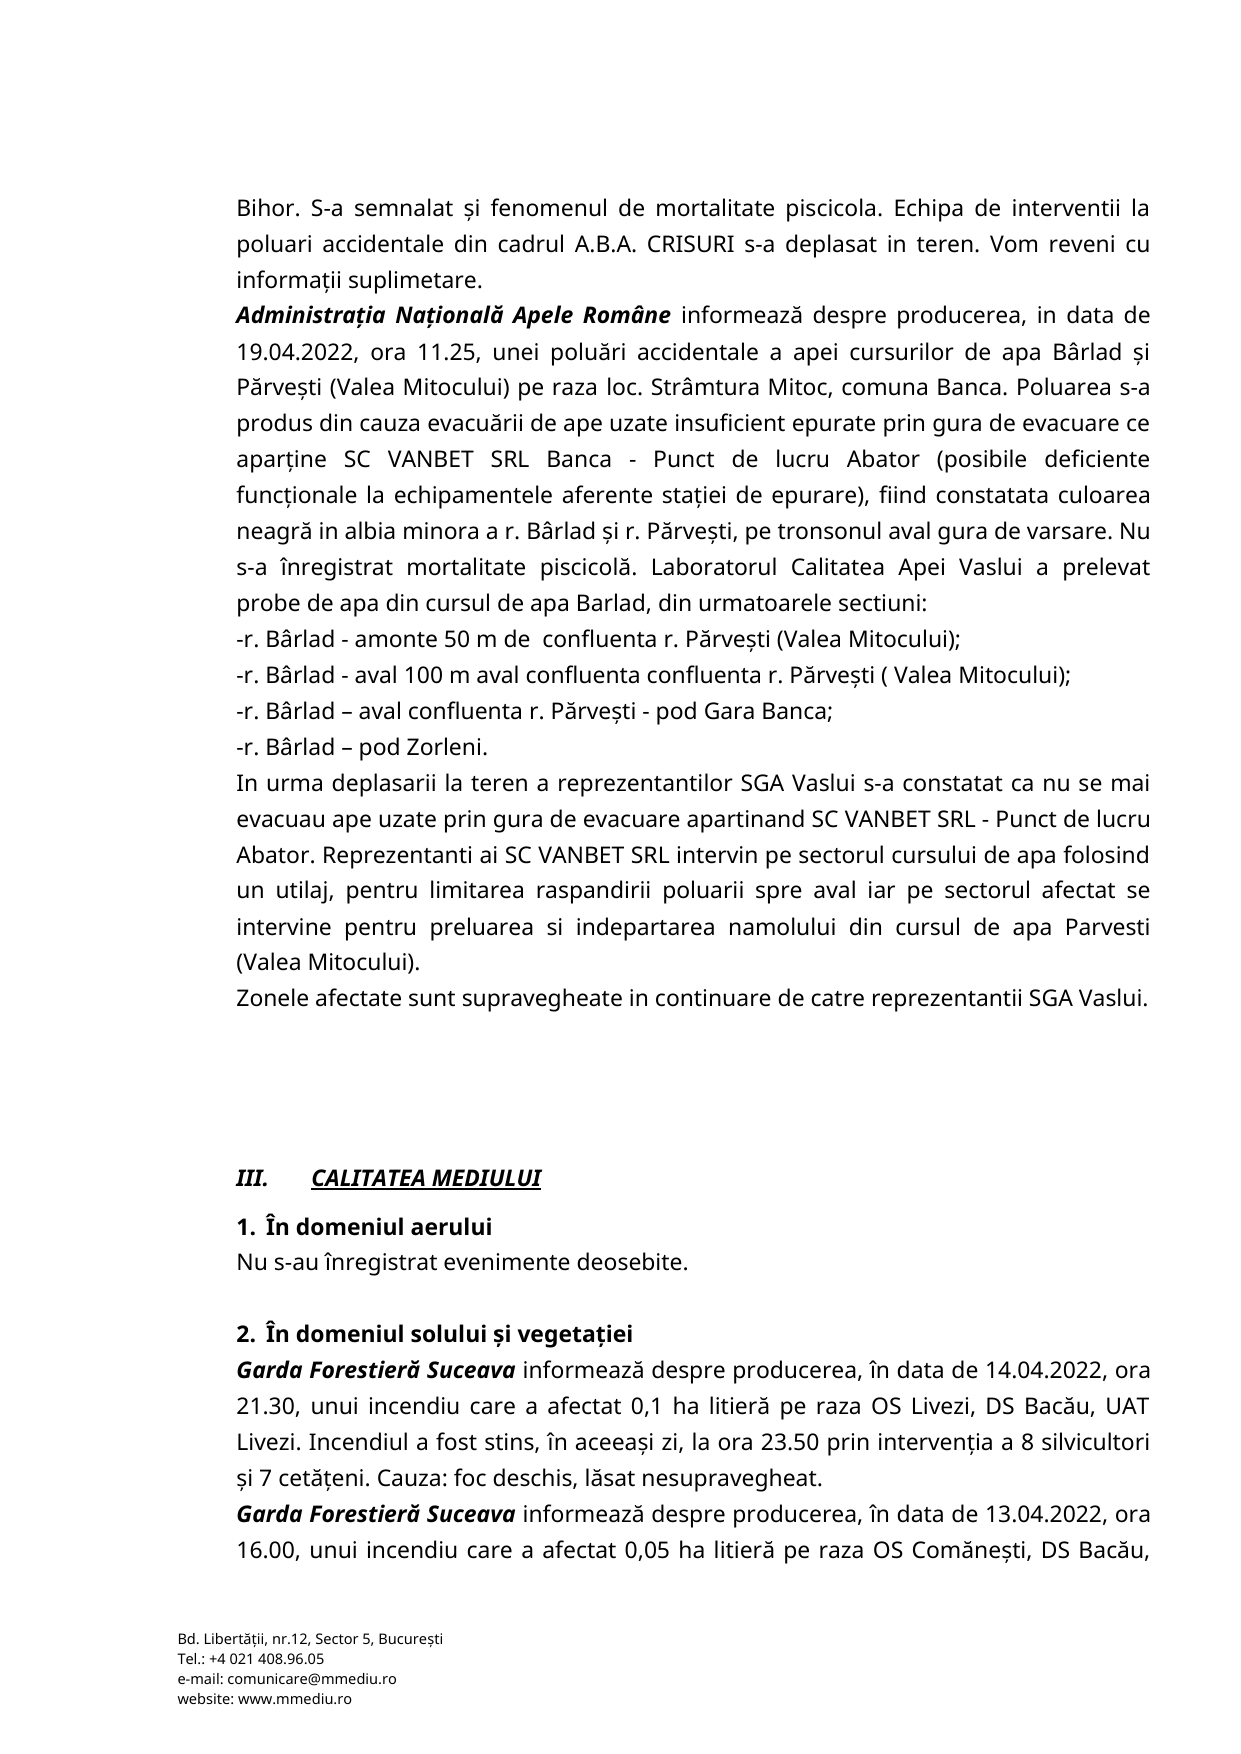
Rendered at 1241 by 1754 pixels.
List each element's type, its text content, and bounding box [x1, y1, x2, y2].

text -r. Bârlad - amonte 50 m de confluenta r. Părvești (Valea Mitocului); [236, 623, 1152, 654]
text In urma deplasarii la teren a reprezentantilor SGA Vaslui s-a constatat ca nu se mai evacuau ape uzate prin gura de evacuare apartinand SC VANBET SRL - Punct de lucru Abator. Reprezentanti ai SC VANBET SRL intervin pe sectorul cursului de apa folosind un utilaj, pentru limitarea raspandirii poluarii spre aval iar pe sectorul afectat se intervine pentru preluarea si indepartarea namolului din cursul de apa Parvesti (Valea Mitocului). [236, 767, 1152, 978]
text Garda Forestieră Suceava informează despre producerea, în data de 14.04.2022, ora 21.30, unui incendiu care a afectat 0,1 ha litieră pe raza OS Livezi, DS Bacău, UAT Livezi. Incendiul a fost stins, în aceeași zi, la ora 23.50 prin intervenția a 8 silvicultori și 7 cetățeni. Cauza: foc deschis, lăsat nesupravegheat. [236, 1354, 1152, 1493]
list În domeniul solului și vegetației [236, 1318, 1150, 1349]
text -r. Bârlad – aval confluenta r. Părvești - pod Gara Banca; [236, 695, 1152, 726]
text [236, 1498, 1152, 1565]
list În domeniul aerului [236, 1210, 1150, 1242]
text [236, 192, 1152, 295]
text -r. Bârlad – pod Zorleni. [236, 731, 1152, 762]
text -r. Bârlad - aval 100 m aval confluenta confluenta r. Părvești ( Valea Mitocului); [236, 659, 1152, 690]
text Administrația Națională Apele Române informează despre producerea, in data de 19.04.2022, ora 11.25, unei poluări accidentale a apei cursurilor de apa Bârlad și Părvești (Valea Mitocului) pe raza loc. Strâmtura Mitoc, comuna Banca. Poluarea s-a produs din cauza evacuării de ape uzate insuficient epurate prin gura de evacuare ce aparține SC VANBET SRL Banca - Punct de lucru Abator (posibile deficiente funcționale la echipamentele aferente stației de epurare), fiind constatata culoarea neagră in albia minora a r. Bârlad și r. Părvești, pe tronsonul aval gura de varsare. Nu s-a înregistrat mortalitate piscicolă. Laboratorul Calitatea Apei Vaslui a prelevat probe de apa din cursul de apa Barlad, din urmatoarele sectiuni: [236, 299, 1152, 618]
text Zonele afectate sunt supravegheate in continuare de catre reprezentantii SGA Vaslui. [236, 982, 1152, 1013]
list CALITATEA MEDIULUI [236, 1162, 1150, 1193]
text Nu s-au înregistrat evenimente deosebite. [236, 1246, 1152, 1278]
